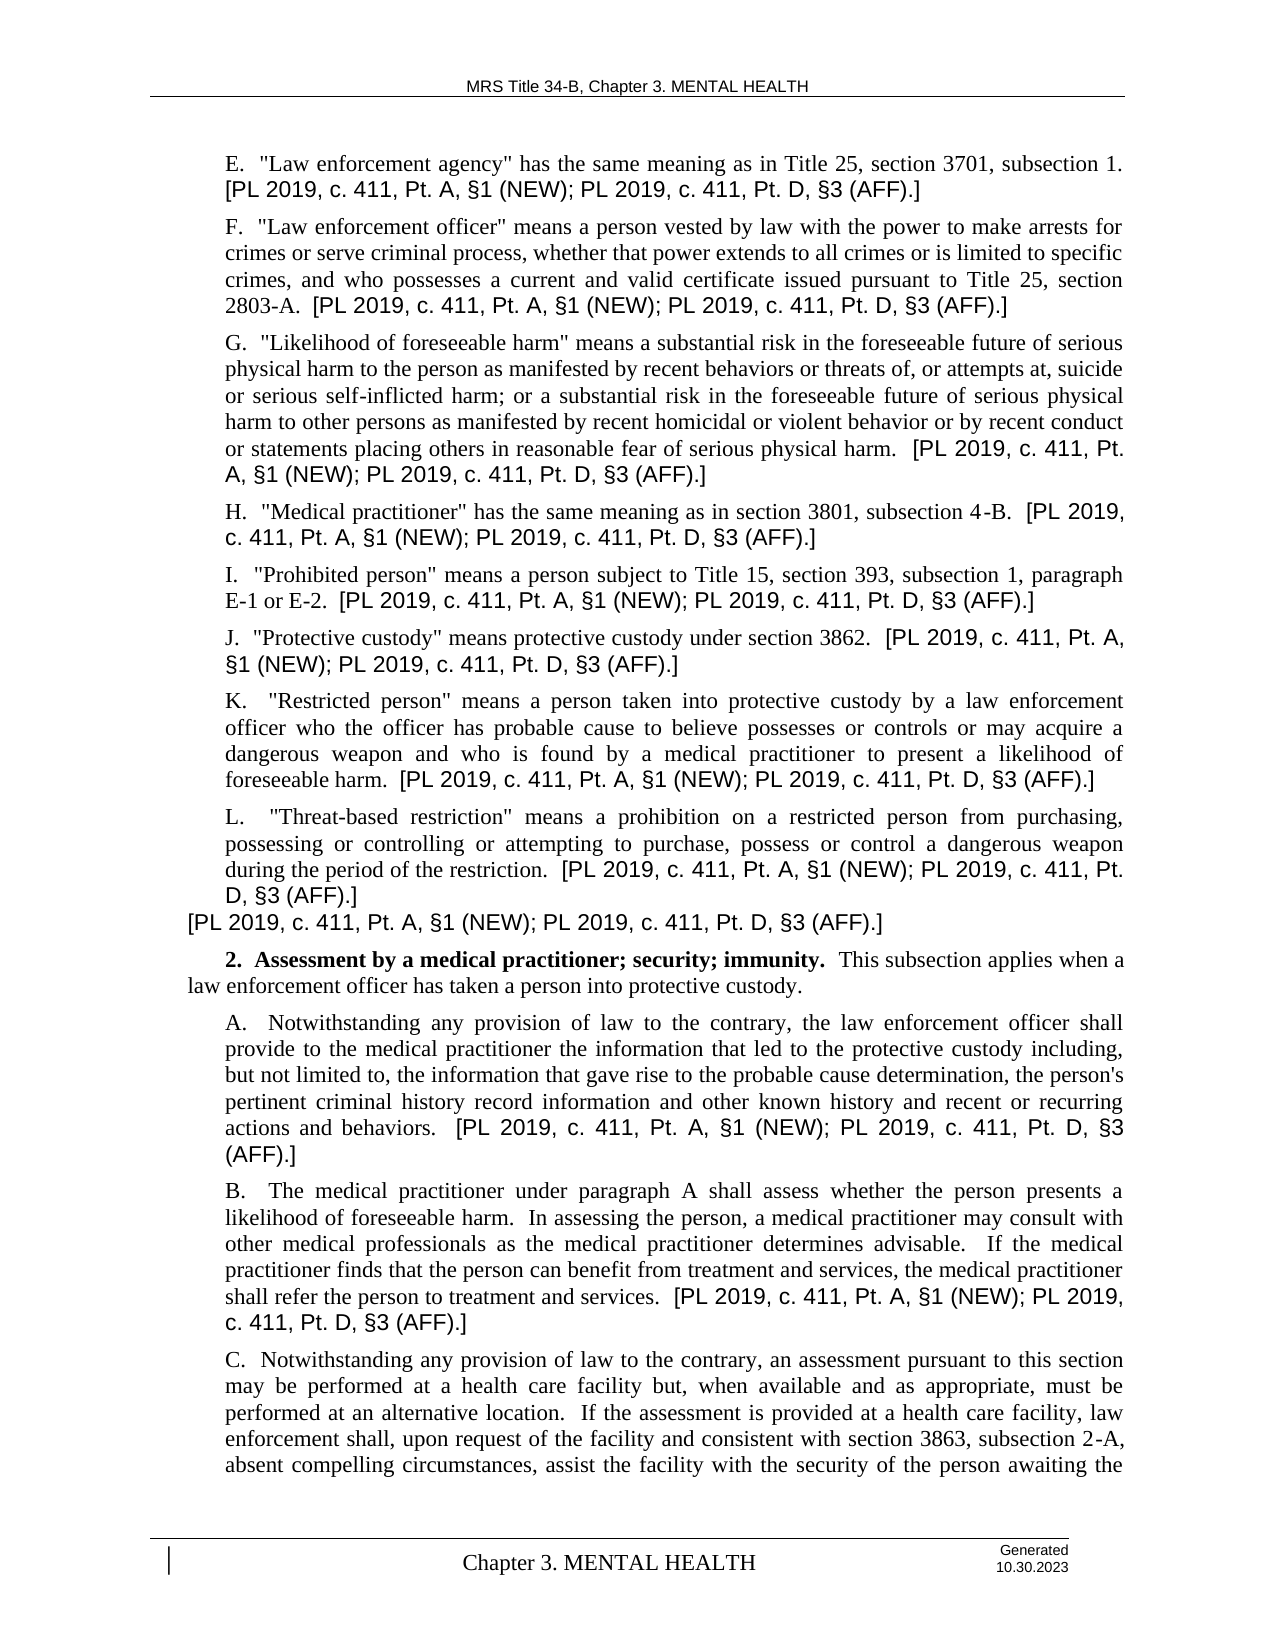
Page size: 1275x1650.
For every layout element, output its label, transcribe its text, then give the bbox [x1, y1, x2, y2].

text H. "Medical practitioner" has the same meaning as in section 3801, subsection 4‑B. [PL 2019, c. 411, Pt. A, §1 (NEW); PL 2019, c. 411, Pt. D, §3 (AFF).] [225, 498, 1125, 551]
text E. "Law enforcement agency" has the same meaning as in Title 25, section 3701, subsection 1. [PL 2019, c. 411, Pt. A, §1 (NEW); PL 2019, c. 411, Pt. D, §3 (AFF).] [225, 150, 1125, 203]
text I. "Prohibited person" means a person subject to Title 15, section 393, subsection 1, paragraph E‑1 or E‑2. [PL 2019, c. 411, Pt. A, §1 (NEW); PL 2019, c. 411, Pt. D, §3 (AFF).] [225, 561, 1125, 614]
text J. "Protective custody" means protective custody under section 3862. [PL 2019, c. 411, Pt. A, §1 (NEW); PL 2019, c. 411, Pt. D, §3 (AFF).] [225, 624, 1125, 677]
text F. "Law enforcement officer" means a person vested by law with the power to make arrests for crimes or serve criminal process, whether that power extends to all crimes or is limited to specific crimes, and who possesses a current and valid certificate issued pursuant to Title 25, section 2803‑A. [PL 2019, c. 411, Pt. A, §1 (NEW); PL 2019, c. 411, Pt. D, §3 (AFF).] [225, 213, 1125, 319]
text 2. Assessment by a medical practitioner; security; immunity. This subsection applies when a law enforcement officer has taken a person into protective custody. [187, 946, 1125, 998]
text [PL 2019, c. 411, Pt. A, §1 (NEW); PL 2019, c. 411, Pt. D, §3 (AFF).] [187, 909, 1125, 935]
text B. The medical practitioner under paragraph A shall assess whether the person presents a likelihood of foreseeable harm. In assessing the person, a medical practitioner may consult with other medical professionals as the medical practitioner determines advisable. If the medical practitioner finds that the person can benefit from treatment and services, the medical practitioner shall refer the person to treatment and services. [PL 2019, c. 411, Pt. A, §1 (NEW); PL 2019, c. 411, Pt. D, §3 (AFF).] [225, 1177, 1125, 1336]
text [225, 1346, 1125, 1478]
text G. "Likelihood of foreseeable harm" means a substantial risk in the foreseeable future of serious physical harm to the person as manifested by recent behaviors or threats of, or attempts at, suicide or serious self‑inflicted harm; or a substantial risk in the foreseeable future of serious physical harm to other persons as manifested by recent homicidal or violent behavior or by recent conduct or statements placing others in reasonable fear of serious physical harm. [PL 2019, c. 411, Pt. A, §1 (NEW); PL 2019, c. 411, Pt. D, §3 (AFF).] [225, 329, 1125, 487]
text A. Notwithstanding any provision of law to the contrary, the law enforcement officer shall provide to the medical practitioner the information that led to the protective custody including, but not limited to, the information that gave rise to the probable cause determination, the person's pertinent criminal history record information and other known history and recent or recurring actions and behaviors. [PL 2019, c. 411, Pt. A, §1 (NEW); PL 2019, c. 411, Pt. D, §3 (AFF).] [225, 1009, 1125, 1167]
text K. "Restricted person" means a person taken into protective custody by a law enforcement officer who the officer has probable cause to believe possesses or controls or may acquire a dangerous weapon and who is found by a medical practitioner to present a likelihood of foreseeable harm. [PL 2019, c. 411, Pt. A, §1 (NEW); PL 2019, c. 411, Pt. D, §3 (AFF).] [225, 687, 1125, 793]
text L. "Threat-based restriction" means a prohibition on a restricted person from purchasing, possessing or controlling or attempting to purchase, possess or control a dangerous weapon during the period of the restriction. [PL 2019, c. 411, Pt. A, §1 (NEW); PL 2019, c. 411, Pt. D, §3 (AFF).] [225, 803, 1125, 909]
